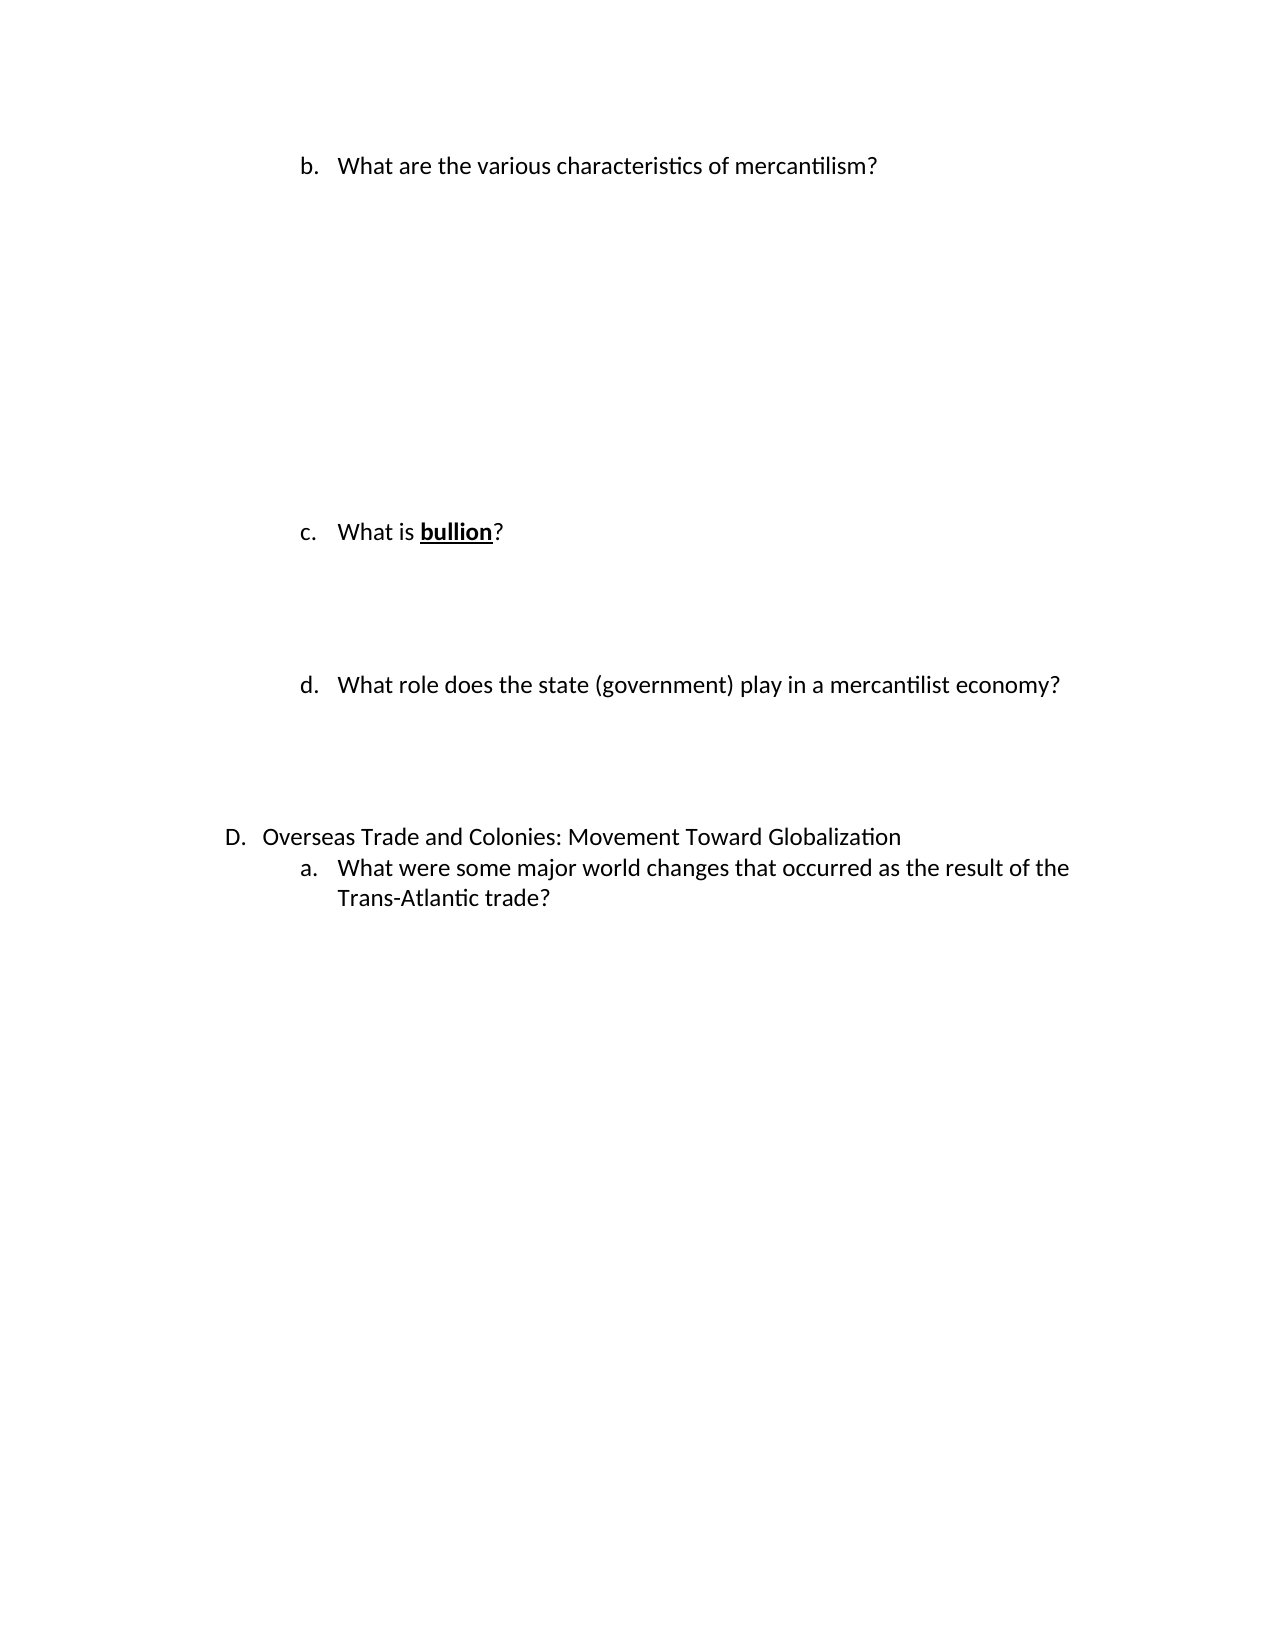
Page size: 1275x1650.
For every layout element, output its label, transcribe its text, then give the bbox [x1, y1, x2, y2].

list What were some major world changes that occurred as the result of the Trans-Atlantic trade? [300, 852, 1125, 913]
list What role does the state (government) play in a mercantilist economy? [300, 669, 1125, 699]
list What are the various characteristics of mercantilism? [300, 150, 1125, 181]
list What is bullion? [300, 516, 1125, 547]
list Overseas Trade and Colonies: Movement Toward Globalization [225, 821, 1125, 852]
